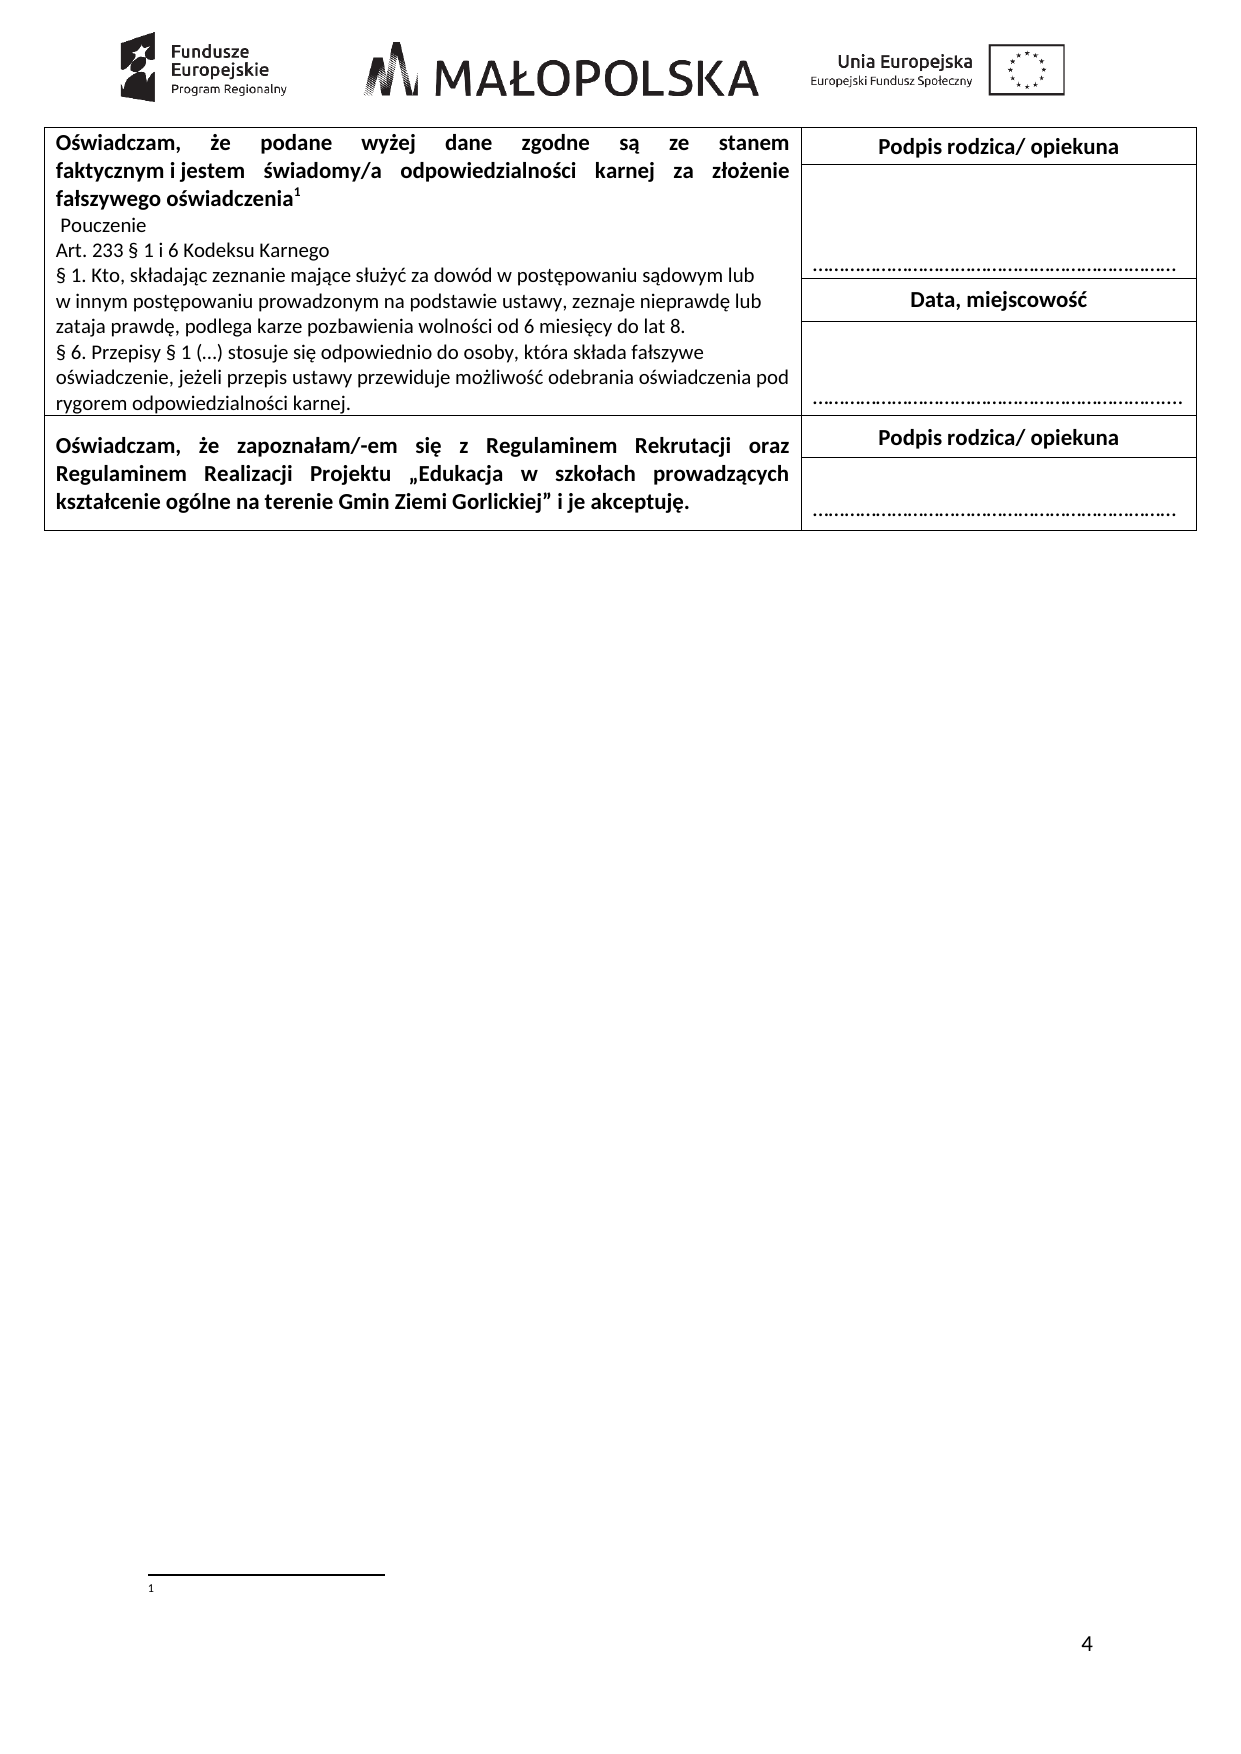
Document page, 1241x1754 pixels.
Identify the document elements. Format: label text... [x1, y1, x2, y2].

table_cell Oświadczam, że zapoznałam/-em się z Regulaminem Rekrutacji oraz Regulaminem Realizacji Projektu „Edukacja w szkołach prowadzących kształcenie ogólne na terenie Gmin Ziemi Gorlickiej” i je akceptuję. [45, 416, 801, 530]
table_cell ………………………………………………………….... [802, 322, 1196, 415]
table_cell …………………………………………………………… [802, 458, 1196, 530]
table_cell Podpis rodzica/ opiekuna [802, 416, 1196, 457]
table_cell Podpis rodzica/ opiekuna [802, 128, 1196, 164]
table_cell …………………………………………………………… [802, 165, 1196, 277]
picture [120, 29, 1064, 101]
table_cell Data, miejscowość [802, 279, 1196, 321]
table_cell Oświadczam, że podane wyżej dane zgodne są ze stanem faktycznym i jestem świadomy/a odpowiedzialności karnej za złożenie fałszywego oświadczenia Pouczenie Art. 233 § 1 i 6 Kodeksu Karnego § 1. Kto, składając zeznanie mające służyć za dowód w postępowaniu sądowym lub w innym postępowaniu prowadzonym na podstawie ustawy, zeznaje nieprawdę lub zataja prawdę, podlega karze pozbawienia wolności od 6 miesięcy do lat 8. § 6. Przepisy § 1 (…) stosuje się odpowiednio do osoby, która składa fałszywe oświadczenie, jeżeli przepis ustawy przewiduje możliwość odebrania oświadczenia pod rygorem odpowiedzialności karnej. [45, 128, 801, 415]
